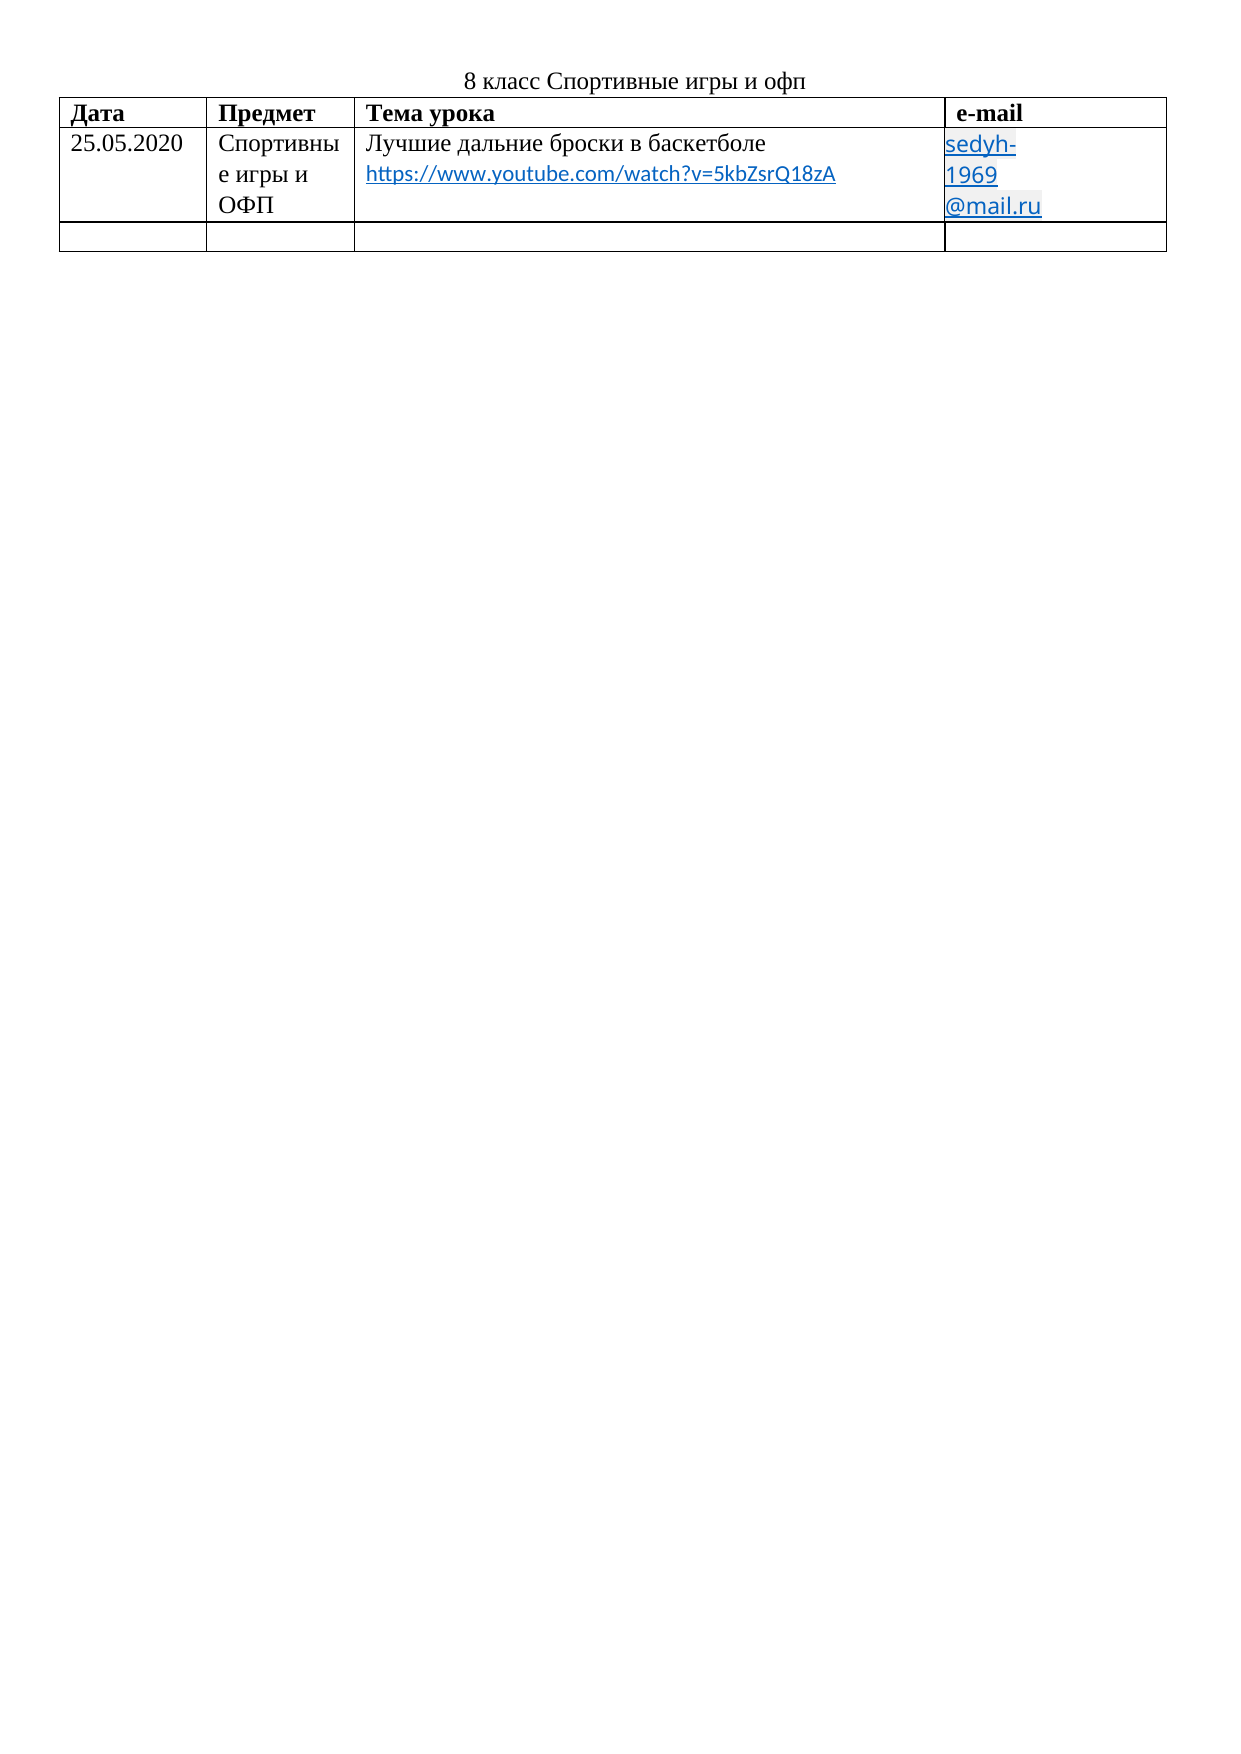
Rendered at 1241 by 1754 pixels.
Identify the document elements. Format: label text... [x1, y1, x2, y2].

table_cell [355, 223, 944, 251]
table_cell [946, 223, 1166, 251]
table_header Дата [60, 98, 206, 127]
table_cell Лучшие дальние броски в баскетболе https://www.youtube.com/watch?v=5kbZsrQ18zA [355, 128, 944, 221]
text 8 класс Спортивные игры и офп [88, 66, 1181, 94]
table_header Тема урока [355, 98, 944, 127]
table_cell sedyh-1969@mail.ru [997, 128, 1166, 221]
table_cell Спортивные игры и ОФП [207, 128, 354, 221]
table_cell 25.05.2020 [60, 128, 206, 221]
table_header e-mail [946, 98, 1166, 127]
table_header Предмет [207, 98, 354, 127]
table_cell [60, 223, 206, 251]
table_cell [207, 223, 354, 251]
